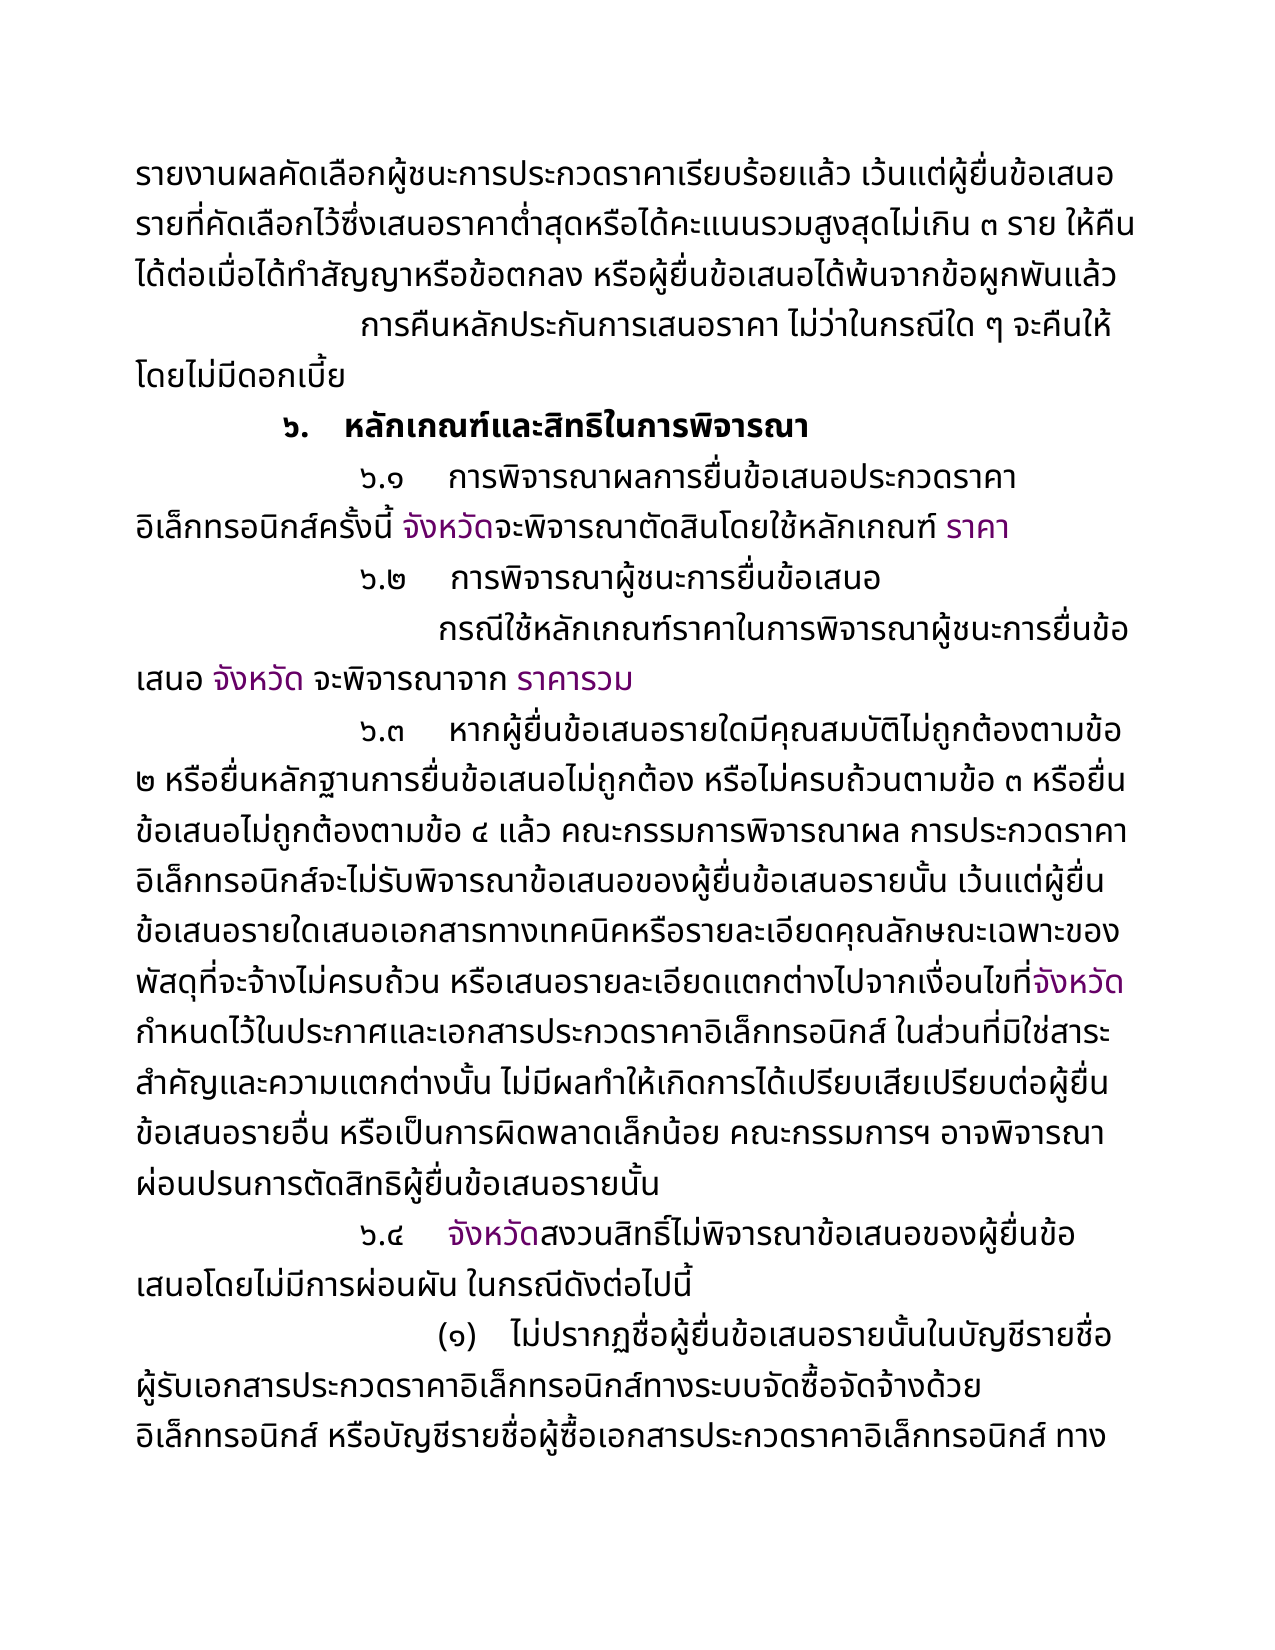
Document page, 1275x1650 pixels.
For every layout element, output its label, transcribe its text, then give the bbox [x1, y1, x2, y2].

table_cell ๖.๑ การพิจารณาผลการยื่นข้อเสนอประกวดราคาอิเล็กทรอนิกส์ครั้งนี้ จังหวัดจะพิจารณาตัดสินโดยใช้หลักเกณฑ์ ราคา [135, 453, 1140, 554]
table_cell ๖. หลักเกณฑ์และสิทธิในการพิจารณา [135, 402, 1140, 453]
table_cell ๖.๔ จังหวัดสงวนสิทธิ์ไม่พิจารณาข้อเสนอของผู้ยื่นข้อเสนอโดยไม่มีการผ่อนผัน ในกรณีดังต่อไปนี้ [135, 1210, 1140, 1311]
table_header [135, 150, 1140, 402]
table_cell ๖.๓ หากผู้ยื่นข้อเสนอรายใดมีคุณสมบัติไม่ถูกต้องตามข้อ ๒ หรือยื่นหลักฐานการยื่นข้อเสนอไม่ถูกต้อง หรือไม่ครบถ้วนตามข้อ ๓ หรือยื่นข้อเสนอไม่ถูกต้องตามข้อ ๔ แล้ว คณะกรรมการพิจารณาผล การประกวดราคาอิเล็กทรอนิกส์จะไม่รับพิจารณาข้อเสนอของผู้ยื่นข้อเสนอรายนั้น เว้นแต่ผู้ยื่นข้อเสนอรายใดเสนอเอกสารทางเทคนิคหรือรายละเอียดคุณลักษณะเฉพาะของพัสดุที่จะจ้างไม่ครบถ้วน หรือเสนอรายละเอียดแตกต่างไปจากเงื่อนไขที่จังหวัดกำหนดไว้ในประกาศและเอกสารประกวดราคาอิเล็กทรอนิกส์ ในส่วนที่มิใช่สาระสำคัญและความแตกต่างนั้น ไม่มีผลทำให้เกิดการได้เปรียบเสียเปรียบต่อผู้ยื่นข้อเสนอรายอื่น หรือเป็นการผิดพลาดเล็กน้อย คณะกรรมการฯ อาจพิจารณาผ่อนปรนการตัดสิทธิผู้ยื่นข้อเสนอรายนั้น [135, 706, 1140, 1210]
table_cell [135, 1311, 1140, 1462]
table_cell ๖.๒ การพิจารณาผู้ชนะการยื่นข้อเสนอ กรณีใช้หลักเกณฑ์ราคาในการพิจารณาผู้ชนะการยื่นข้อเสนอ จังหวัด จะพิจารณาจาก ราคารวม [135, 554, 1140, 706]
